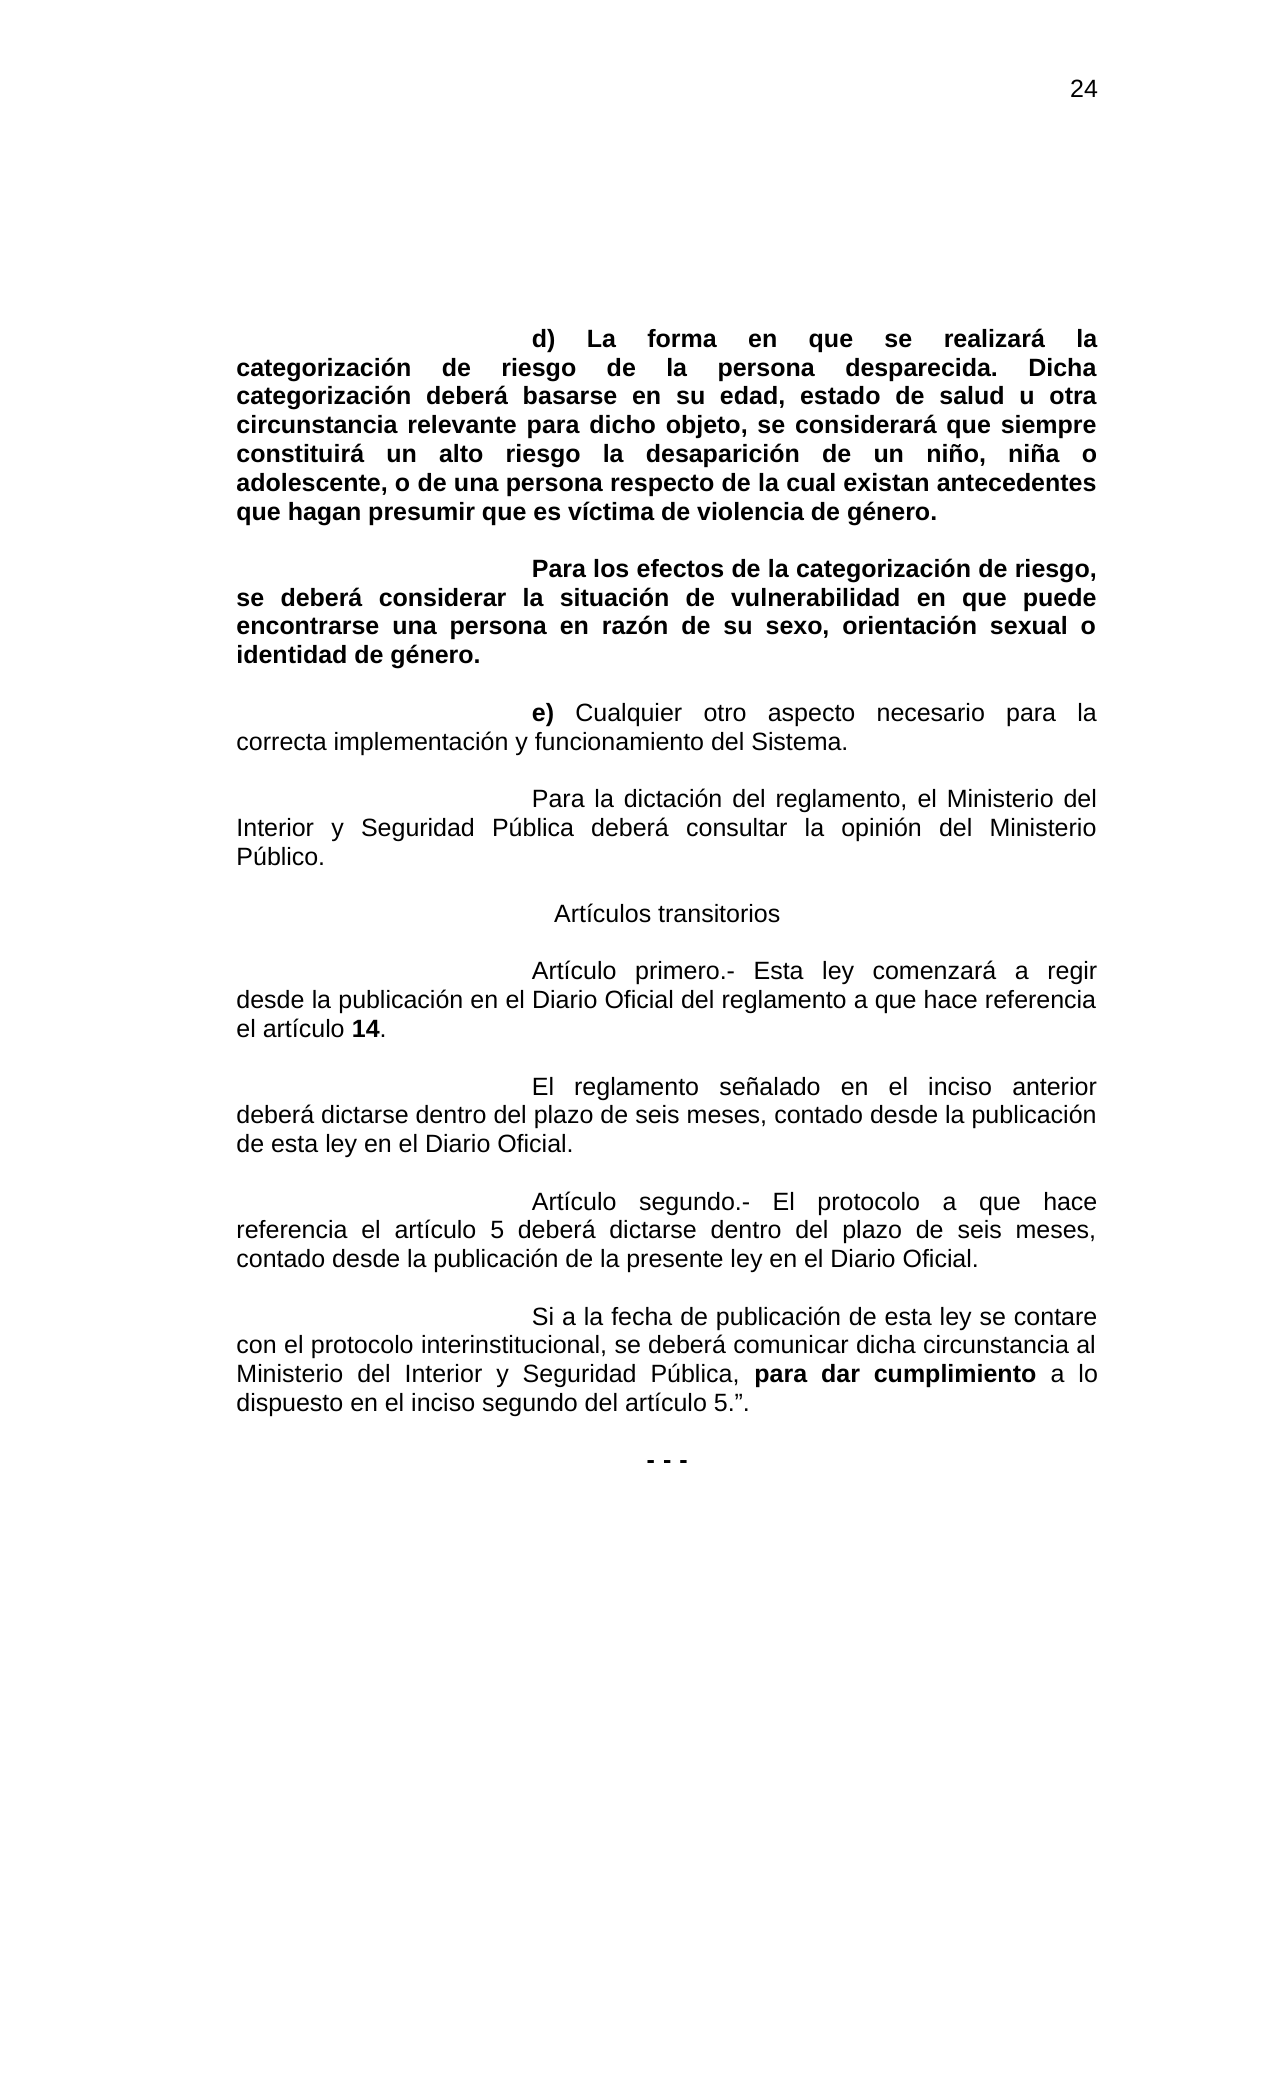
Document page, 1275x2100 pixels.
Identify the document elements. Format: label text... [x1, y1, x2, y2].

text Para la dictación del reglamento, el Ministerio del Interior y Seguridad Pública deberá consultar la opinión del Ministerio Público. [236, 784, 1098, 870]
text - - - [236, 1445, 1098, 1474]
text e) Cualquier otro aspecto necesario para la correcta implementación y funcionamiento del Sistema. [236, 698, 1098, 755]
text d) La forma en que se realizará la categorización de riesgo de la persona desparecida. Dicha categorización deberá basarse en su edad, estado de salud u otra circunstancia relevante para dicho objeto, se considerará que siempre constituirá un alto riesgo la desaparición de un niño, niña o adolescente, o de una persona respecto de la cual existan antecedentes que hagan presumir que es víctima de violencia de género. [236, 324, 1098, 525]
text Artículo primero.- Esta ley comenzará a regir desde la publicación en el Diario Oficial del reglamento a que hace referencia el artículo 14. [236, 957, 1098, 1043]
text Artículos transitorios [236, 899, 1098, 928]
text Para los efectos de la categorización de riesgo, se deberá considerar la situación de vulnerabilidad en que puede encontrarse una persona en razón de su sexo, orientación sexual o identidad de género. [236, 554, 1098, 669]
text El reglamento señalado en el inciso anterior deberá dictarse dentro del plazo de seis meses, contado desde la publicación de esta ley en el Diario Oficial. [236, 1072, 1098, 1158]
text Artículo segundo.- El protocolo a que hace referencia el artículo 5 deberá dictarse dentro del plazo de seis meses, contado desde la publicación de la presente ley en el Diario Oficial. [236, 1187, 1098, 1273]
text Si a la fecha de publicación de esta ley se contare con el protocolo interinstitucional, se deberá comunicar dicha circunstancia al Ministerio del Interior y Seguridad Pública, para dar cumplimiento a lo dispuesto en el inciso segundo del artículo 5.”. [236, 1302, 1098, 1417]
